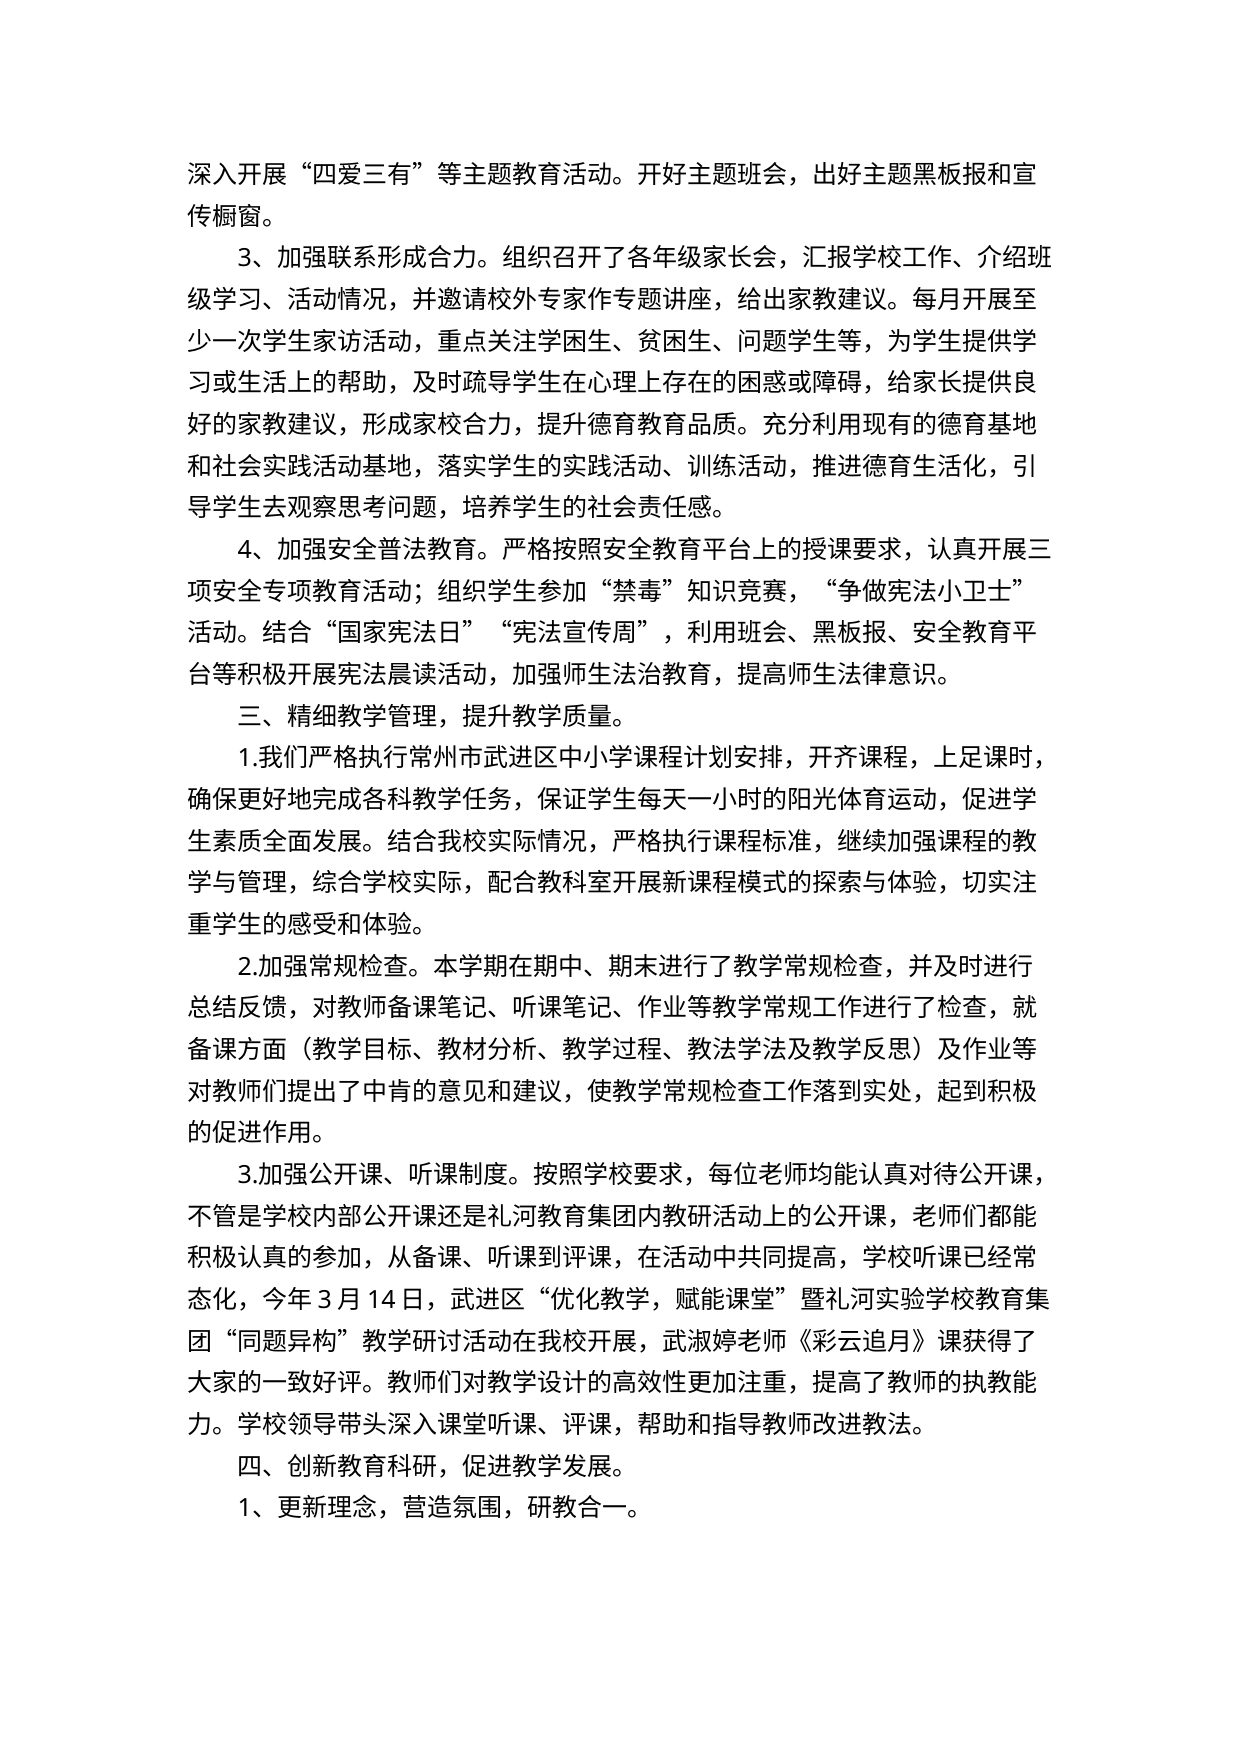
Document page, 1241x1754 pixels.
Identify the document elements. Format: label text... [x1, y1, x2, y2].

text 2.加强常规检查。本学期在期中、期末进行了教学常规检查，并及时进行总结反馈，对教师备课笔记、听课笔记、作业等教学常规工作进行了检查，就备课方面（教学目标、教材分析、教学过程、教法学法及教学反思）及作业等对教师们提出了中肯的意见和建议，使教学常规检查工作落到实处，起到积极的促进作用。 [187, 942, 1053, 1150]
text 四、创新教育科研，促进教学发展。 [187, 1442, 1053, 1483]
text 三、精细教学管理，提升教学质量。 [187, 692, 1053, 733]
text 1.我们严格执行常州市武进区中小学课程计划安排，开齐课程，上足课时，确保更好地完成各科教学任务，保证学生每天一小时的阳光体育运动，促进学生素质全面发展。结合我校实际情况，严格执行课程标准，继续加强课程的教学与管理，综合学校实际，配合教科室开展新课程模式的探索与体验，切实注重学生的感受和体验。 [187, 733, 1053, 942]
text 3.加强公开课、听课制度。按照学校要求，每位老师均能认真对待公开课，不管是学校内部公开课还是礼河教育集团内教研活动上的公开课，老师们都能积极认真的参加，从备课、听课到评课，在活动中共同提高，学校听课已经常态化，今年3月14日，武进区“优化教学，赋能课堂”暨礼河实验学校教育集团“同题异构”教学研讨活动在我校开展，武淑婷老师《彩云追月》课获得了大家的一致好评。教师们对教学设计的高效性更加注重，提高了教师的执教能力。学校领导带头深入课堂听课、评课，帮助和指导教师改进教法。 [187, 1150, 1053, 1442]
text 3、加强联系形成合力。组织召开了各年级家长会，汇报学校工作、介绍班级学习、活动情况，并邀请校外专家作专题讲座，给出家教建议。每月开展至少一次学生家访活动，重点关注学困生、贫困生、问题学生等，为学生提供学习或生活上的帮助，及时疏导学生在心理上存在的困惑或障碍，给家长提供良好的家教建议，形成家校合力，提升德育教育品质。充分利用现有的德育基地和社会实践活动基地，落实学生的实践活动、训练活动，推进德育生活化，引导学生去观察思考问题，培养学生的社会责任感。 [187, 233, 1053, 525]
text 1、更新理念，营造氛围，研教合一。 [187, 1483, 1053, 1525]
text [187, 150, 1053, 233]
text 4、加强安全普法教育。严格按照安全教育平台上的授课要求，认真开展三项安全专项教育活动；组织学生参加“禁毒”知识竞赛，“争做宪法小卫士”活动。结合“国家宪法日”“宪法宣传周”，利用班会、黑板报、安全教育平台等积极开展宪法晨读活动，加强师生法治教育，提高师生法律意识。 [187, 525, 1053, 692]
